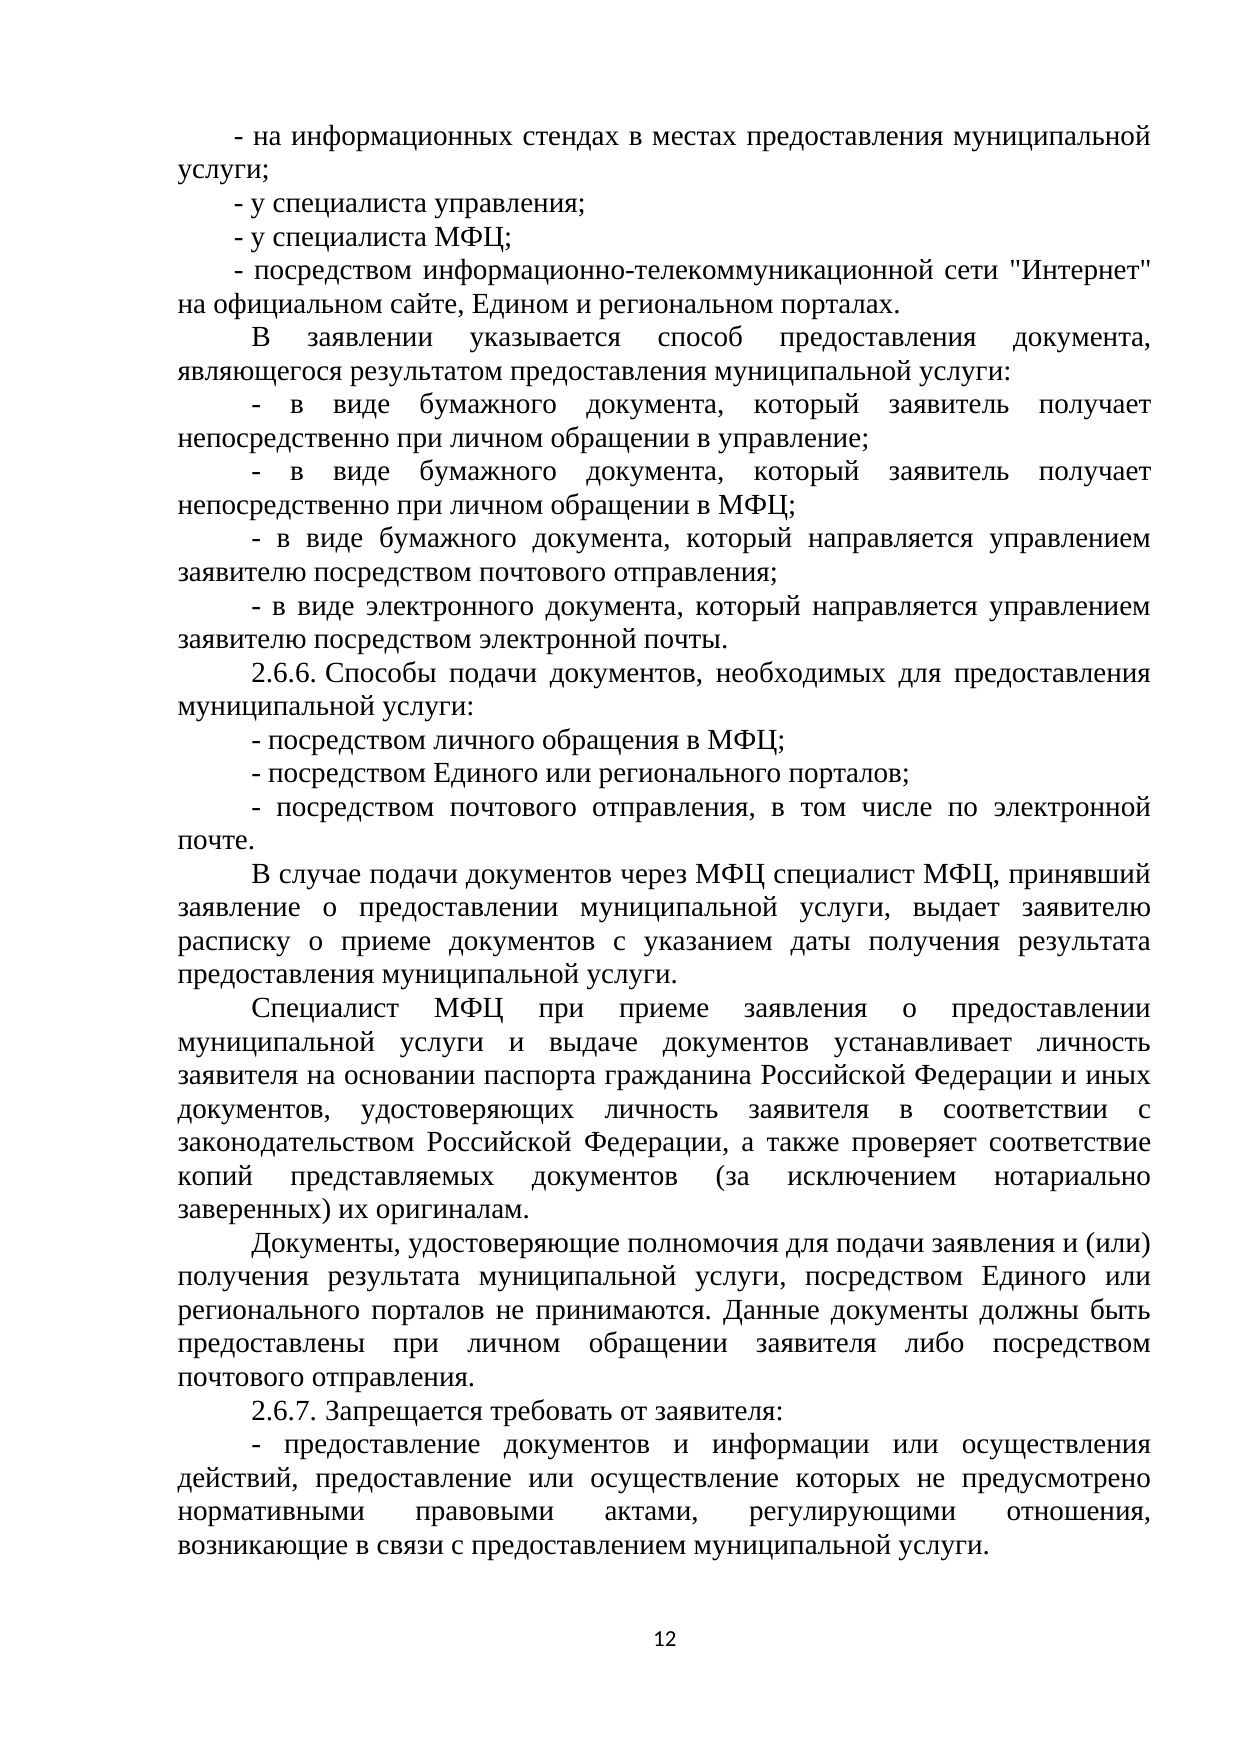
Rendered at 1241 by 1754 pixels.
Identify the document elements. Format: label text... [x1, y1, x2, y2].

text - посредством почтового отправления, в том числе по электронной почте. [177, 789, 1152, 856]
list Запрещается требовать от заявителя: [177, 1393, 1152, 1426]
text - предоставление документов и информации или осуществления действий, предоставление или осуществление которых не предусмотрено нормативными правовыми актами, регулирующими отношения, возникающие в связи с предоставлением муниципальной услуги. [177, 1426, 1152, 1560]
text - на информационных стендах в местах предоставления муниципальной услуги; [177, 118, 1152, 185]
text В заявлении указывается способ предоставления документа, являющегося результатом предоставления муниципальной услуги: [177, 319, 1152, 386]
text - у специалиста МФЦ; [177, 219, 1152, 252]
text Специалист МФЦ при приеме заявления о предоставлении муниципальной услуги и выдаче документов устанавливает личность заявителя на основании паспорта гражданина Российской Федерации и иных документов, удостоверяющих личность заявителя в соответствии с законодательством Российской Федерации, а также проверяет соответствие копий представляемых документов (за исключением нотариально заверенных) их оригиналам. [177, 990, 1152, 1225]
text - в виде бумажного документа, который направляется управлением заявителю посредством почтового отправления; [177, 521, 1152, 588]
text - в виде бумажного документа, который заявитель получает непосредственно при личном обращении в МФЦ; [177, 453, 1152, 521]
text Документы, удостоверяющие полномочия для подачи заявления и (или) получения результата муниципальной услуги, посредством Единого или регионального порталов не принимаются. Данные документы должны быть предоставлены при личном обращении заявителя либо посредством почтового отправления. [177, 1225, 1152, 1393]
text - посредством Единого или регионального порталов; [177, 755, 1152, 789]
text - посредством личного обращения в МФЦ; [177, 722, 1152, 755]
text - в виде электронного документа, который направляется управлением заявителю посредством электронной почты. [177, 588, 1152, 655]
text - в виде бумажного документа, который заявитель получает непосредственно при личном обращении в управление; [177, 386, 1152, 453]
text - посредством информационно-телекоммуникационной сети "Интернет" на официальном сайте, Едином и региональном порталах. [177, 252, 1152, 319]
list Способы подачи документов, необходимых для предоставления муниципальной услуги: [177, 655, 1152, 722]
text В случае подачи документов через МФЦ специалист МФЦ, принявший заявление о предоставлении муниципальной услуги, выдает заявителю расписку о приеме документов с указанием даты получения результата предоставления муниципальной услуги. [177, 856, 1152, 990]
text - у специалиста управления; [177, 185, 1152, 219]
